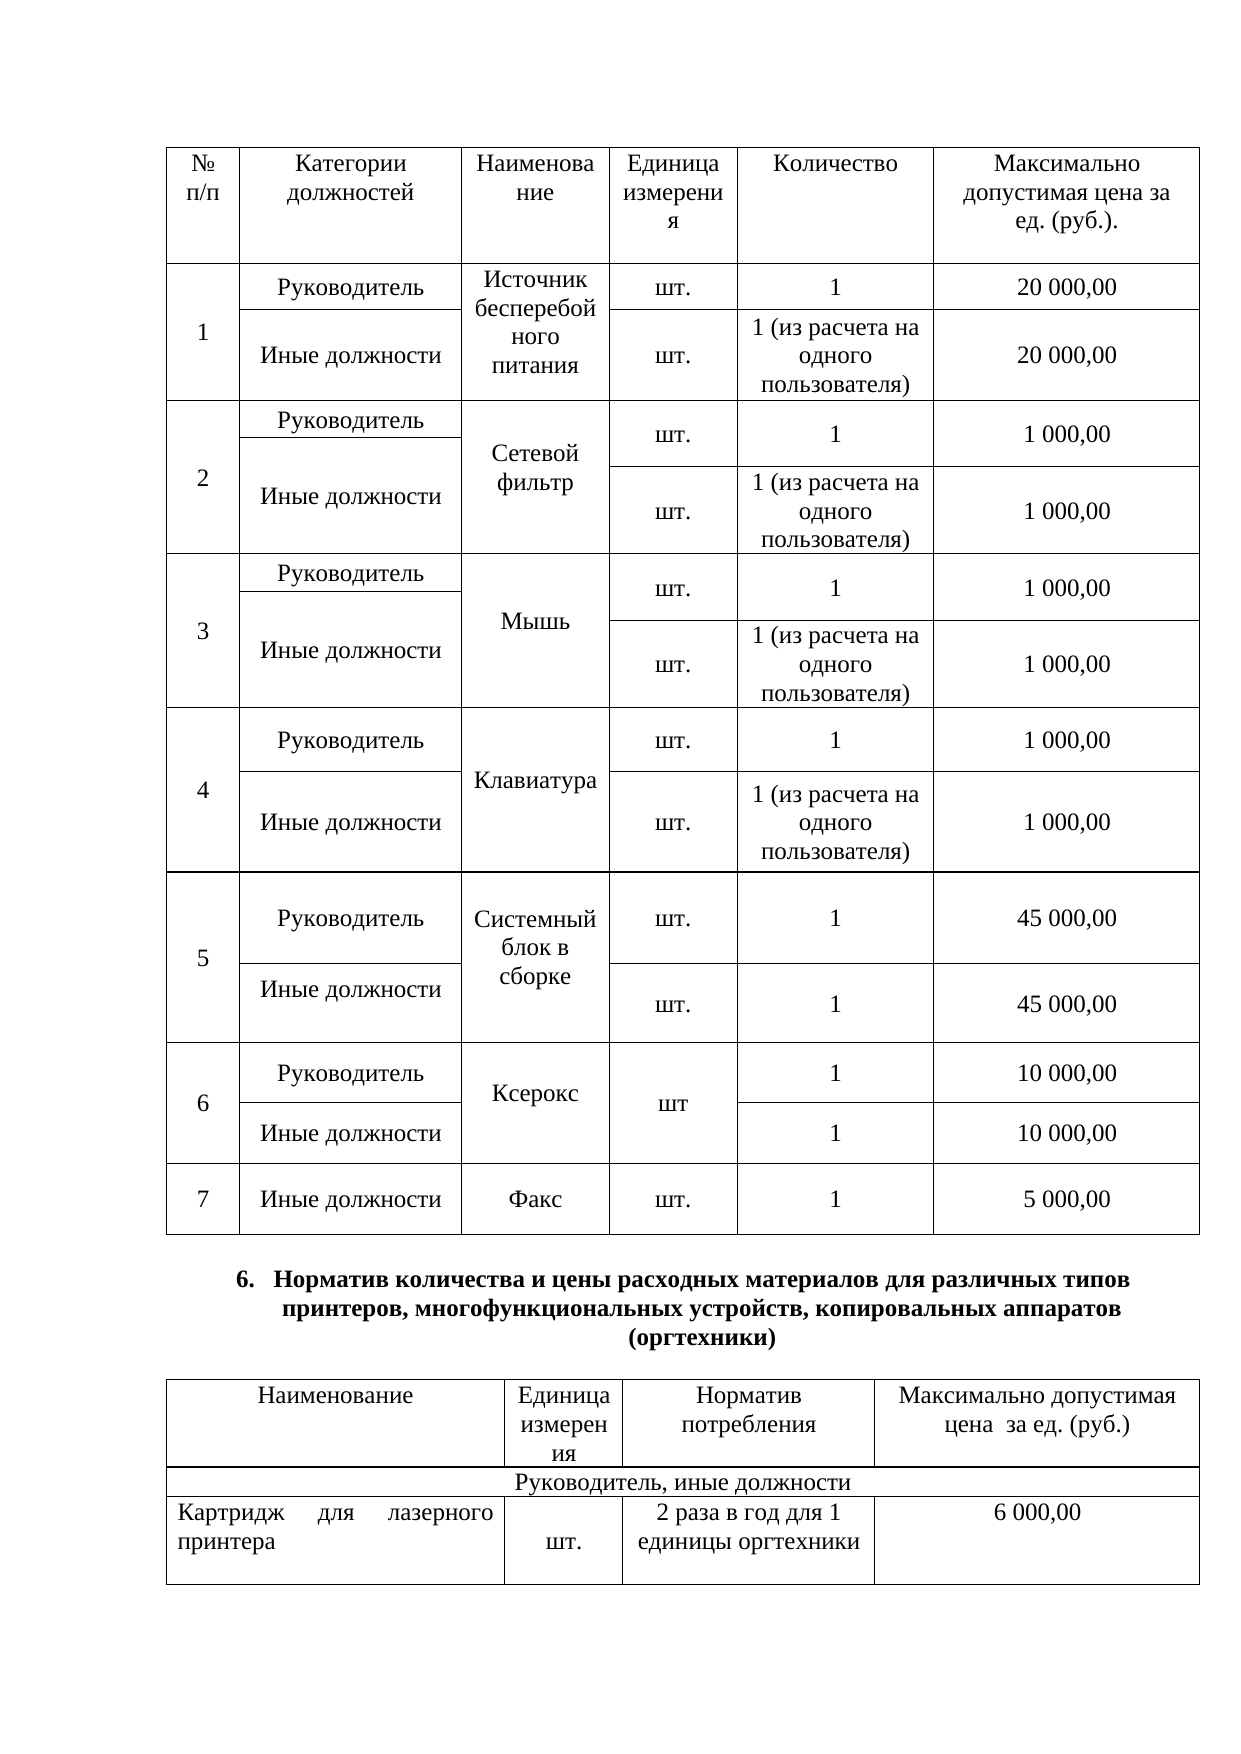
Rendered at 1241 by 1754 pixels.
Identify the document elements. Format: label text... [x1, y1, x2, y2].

table_cell 5 [167, 873, 239, 1042]
table_header Единица измерения [610, 148, 737, 263]
table_cell Иные должности [240, 310, 461, 400]
table_cell Мышь [462, 554, 609, 707]
table_cell 1 000,00 [934, 708, 1199, 771]
table_cell 1 (из расчета на одного пользователя) [738, 467, 933, 553]
table_cell 1 000,00 [934, 467, 1199, 553]
table_cell 1 [738, 401, 933, 466]
table_cell 2 [167, 401, 239, 553]
table_cell 1 (из расчета на одного пользователя) [738, 772, 933, 871]
table_cell Картридж для лазерного принтера [167, 1497, 504, 1583]
table_cell 20 000,00 [934, 310, 1199, 400]
table_cell 1 (из расчета на одного пользователя) [738, 310, 933, 400]
table_cell шт. [610, 621, 737, 707]
table_cell шт. [505, 1497, 622, 1583]
table_cell 6 000,00 [875, 1497, 1199, 1583]
table_cell 1 [738, 873, 933, 963]
table_cell 1 000,00 [934, 401, 1199, 466]
table_cell Иные должности [240, 1164, 461, 1234]
table_cell 1 [738, 264, 933, 309]
table_cell Иные должности [240, 438, 461, 553]
table_header Количество [738, 148, 933, 263]
table_cell 1 000,00 [934, 772, 1199, 871]
list Норматив количества и цены расходных материалов для различных типов принтеров, многофункциональных устройств, копировальных аппаратов (оргтехники) [215, 1264, 1152, 1350]
table_cell Иные должности [240, 1103, 461, 1162]
table_cell 5 000,00 [934, 1164, 1199, 1234]
table_cell 3 [167, 554, 239, 707]
table_cell Иные должности [240, 964, 461, 1042]
table_cell шт. [610, 1164, 737, 1234]
table_cell 1 (из расчета на одного пользователя) [738, 621, 933, 707]
table_cell 1 [167, 264, 239, 400]
table_cell 6 [167, 1043, 239, 1162]
table_cell шт [610, 1043, 737, 1162]
table_cell 10 000,00 [934, 1103, 1199, 1162]
table_header Наименование [167, 1380, 504, 1466]
table_cell шт. [610, 772, 737, 871]
table_cell 1 000,00 [934, 554, 1199, 619]
table_cell 45 000,00 [934, 873, 1199, 963]
table_cell Руководитель [240, 1043, 461, 1102]
table_cell 1 [738, 554, 933, 619]
table_cell Источник бесперебойного питания [462, 264, 609, 400]
table_cell Системный блок в сборке [462, 873, 609, 1042]
table_cell Руководитель [240, 401, 461, 437]
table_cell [623, 1497, 874, 1583]
table_header Максимально допустимая цена за ед. (руб.) [875, 1380, 1199, 1466]
table_cell Сетевой фильтр [462, 401, 609, 553]
table_cell 4 [167, 708, 239, 871]
table_cell шт. [610, 467, 737, 553]
table_cell Факс [462, 1164, 609, 1234]
table_cell Ксерокс [462, 1043, 609, 1162]
table_cell 10 000,00 [934, 1043, 1199, 1102]
table_cell 1 [738, 1164, 933, 1234]
table_cell Иные должности [240, 592, 461, 707]
table_cell 1 [738, 1043, 933, 1102]
table_header № п/п [167, 148, 239, 263]
table_header Норматив потребления [623, 1380, 874, 1466]
table_cell 7 [167, 1164, 239, 1234]
table_cell 1 [738, 708, 933, 771]
table_cell шт. [610, 708, 737, 771]
table_cell Руководитель [240, 708, 461, 771]
table_cell Руководитель [240, 264, 461, 309]
table_cell шт. [610, 401, 737, 466]
table_header Максимально допустимая цена за ед. (руб.). [934, 148, 1199, 263]
table_cell Руководитель [240, 554, 461, 591]
table_cell 20 000,00 [934, 264, 1199, 309]
table_cell шт. [610, 964, 737, 1042]
table_cell Клавиатура [462, 708, 609, 871]
table_cell шт. [610, 310, 737, 400]
table_header Категории должностей [240, 148, 461, 263]
table_header Наименование [462, 148, 609, 263]
table_cell Руководитель [240, 873, 461, 963]
table_cell 1 000,00 [934, 621, 1199, 707]
table_header Единица измерения [505, 1380, 622, 1466]
table_cell 1 [738, 1103, 933, 1162]
table_cell шт. [610, 554, 737, 619]
table_cell Руководитель, иные должности [167, 1468, 1199, 1496]
table_cell 1 [738, 964, 933, 1042]
table_cell Иные должности [240, 772, 461, 871]
table_cell шт. [610, 264, 737, 309]
table_cell 45 000,00 [934, 964, 1199, 1042]
table_cell шт. [610, 873, 737, 963]
